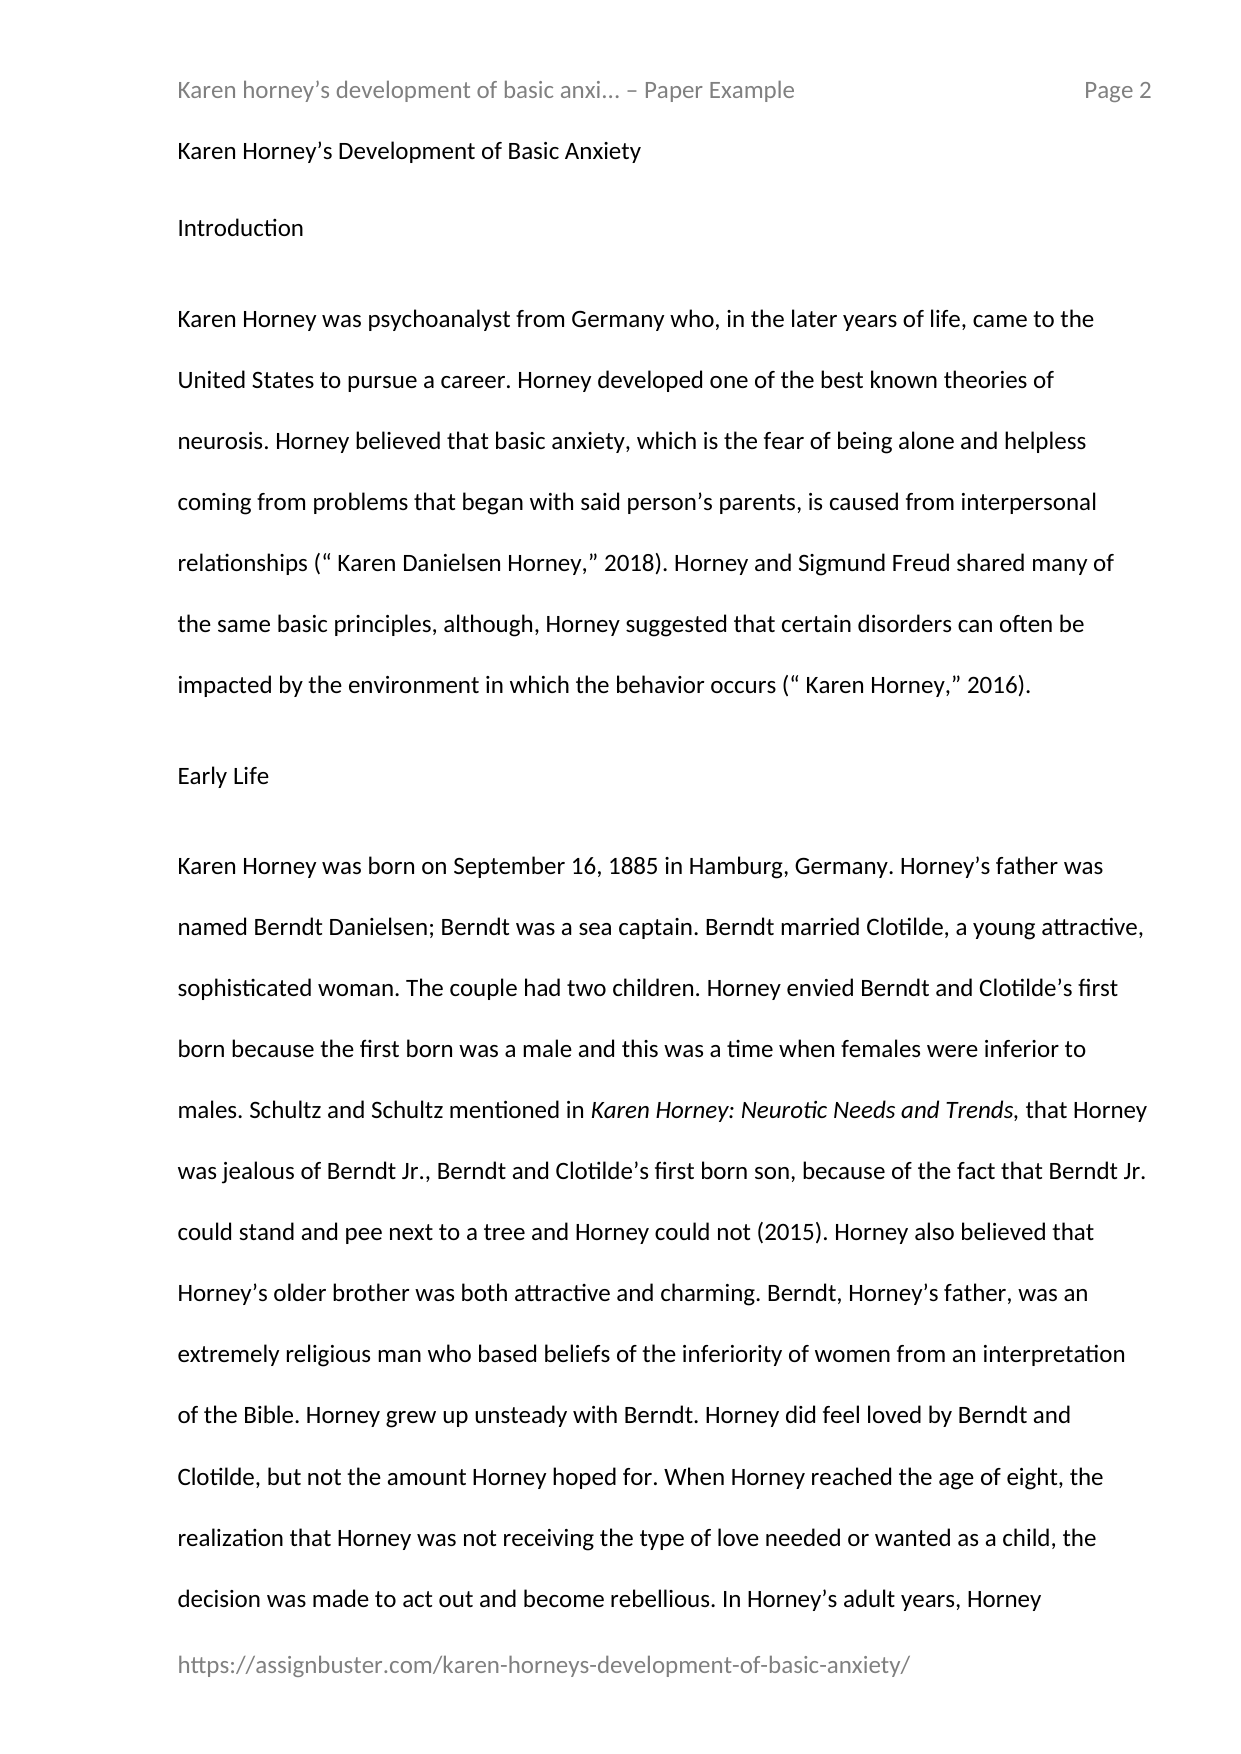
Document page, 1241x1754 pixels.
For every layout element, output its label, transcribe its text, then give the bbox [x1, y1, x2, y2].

text Karen Horney was psychoanalyst from Germany who, in the later years of life, came to the United States to pursue a career. Horney developed one of the best known theories of neurosis. Horney believed that basic anxiety, which is the fear of being alone and helpless coming from problems that began with said person’s parents, is caused from interpersonal relationships (“ Karen Danielsen Horney,” 2018). Horney and Sigmund Freud shared many of the same basic principles, although, Horney suggested that certain disorders can often be impacted by the environment in which the behavior occurs (“ Karen Horney,” 2016). [177, 303, 1152, 700]
text Early Life [177, 760, 1152, 790]
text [177, 850, 1152, 1613]
text Karen Horney’s Development of Basic Anxiety [177, 135, 1152, 165]
text Introduction [177, 212, 1152, 243]
